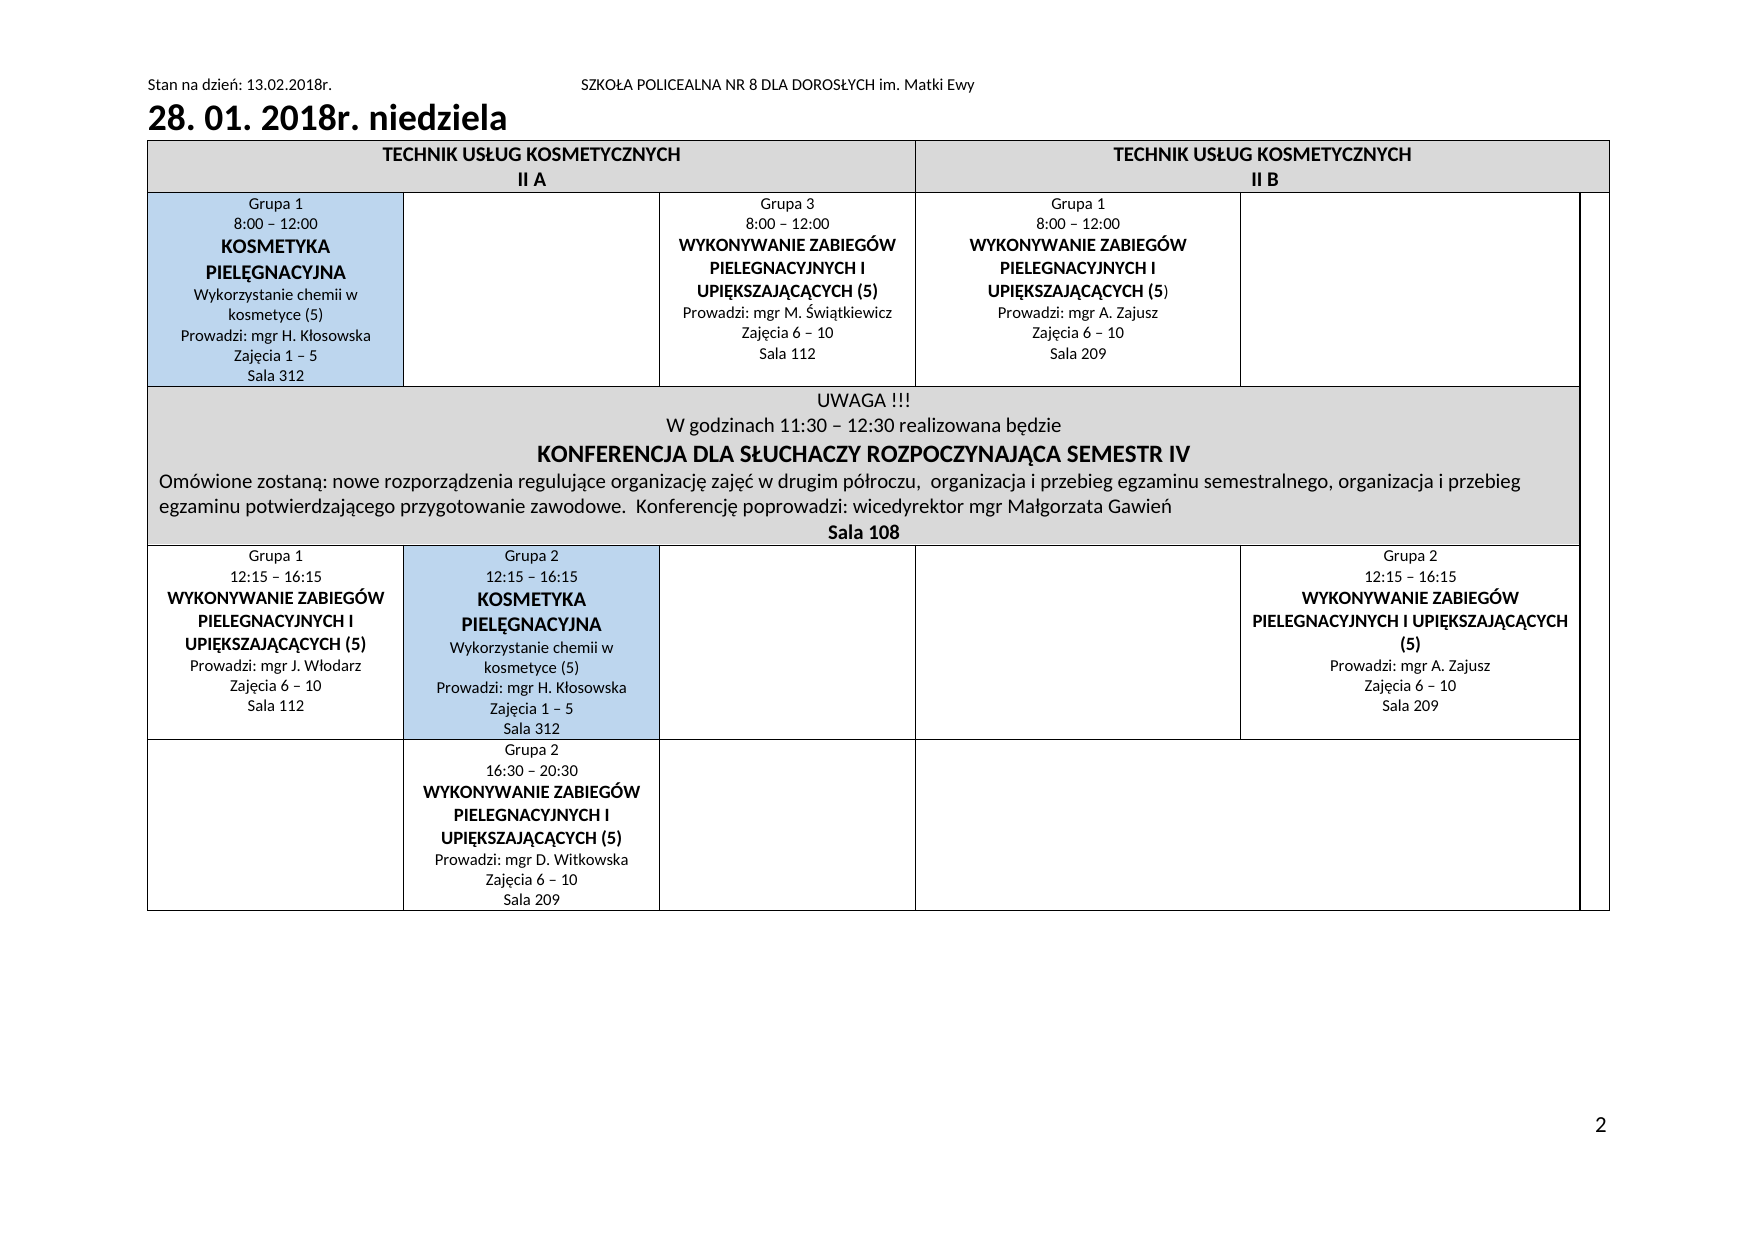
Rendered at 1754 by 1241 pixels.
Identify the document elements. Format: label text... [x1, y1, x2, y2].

table_cell [916, 546, 1240, 739]
table_cell Grupa 1 8:00 – 12:00 WYKONYWANIE ZABIEGÓW PIELEGNACYJNYCH I UPIĘKSZAJĄCĄCYCH (5) Prowadzi: mgr A. Zajusz Zajęcia 6 – 10 Sala 209 [916, 193, 1240, 386]
table_header TECHNIK USŁUG KOSMETYCZNYCH II B [916, 141, 1609, 192]
table_cell [148, 740, 403, 910]
table_cell Grupa 1 8:00 – 12:00 KOSMETYKA PIELĘGNACYJNA Wykorzystanie chemii w kosmetyce (5) Prowadzi: mgr H. Kłosowska Zajęcia 1 – 5 Sala 312 [148, 193, 403, 386]
table_cell [660, 546, 915, 739]
table_cell [404, 193, 659, 386]
table_cell UWAGA !!! W godzinach 11:30 – 12:30 realizowana będzie KONFERENCJA DLA SŁUCHACZY ROZPOCZYNAJĄCA SEMESTR IV Omówione zostaną: nowe rozporządzenia regulujące organizację zajęć w drugim półroczu, organizacja i przebieg egzaminu semestralnego, organizacja i przebieg egzaminu potwierdzającego przygotowanie zawodowe. Konferencję poprowadzi: wicedyrektor mgr Małgorzata Gawień Sala 108 [148, 387, 1579, 544]
table_cell Grupa 1 12:15 – 16:15 WYKONYWANIE ZABIEGÓW PIELEGNACYJNYCH I UPIĘKSZAJĄCĄCYCH (5) Prowadzi: mgr J. Włodarz Zajęcia 6 – 10 Sala 112 [148, 546, 403, 739]
table_cell [660, 740, 915, 910]
text 28. 01. 2018r. niedziela [148, 94, 1606, 140]
table_cell Grupa 3 8:00 – 12:00 WYKONYWANIE ZABIEGÓW PIELEGNACYJNYCH I UPIĘKSZAJĄCĄCYCH (5) Prowadzi: mgr M. Świątkiewicz Zajęcia 6 – 10 Sala 112 [660, 193, 915, 386]
table_cell [916, 740, 1579, 910]
table_cell Grupa 2 12:15 – 16:15 KOSMETYKA PIELĘGNACYJNA Wykorzystanie chemii w kosmetyce (5) Prowadzi: mgr H. Kłosowska Zajęcia 1 – 5 Sala 312 [404, 546, 659, 739]
table_header TECHNIK USŁUG KOSMETYCZNYCH II A [148, 141, 915, 192]
table_cell [1581, 193, 1609, 910]
table_cell Grupa 2 16:30 – 20:30 WYKONYWANIE ZABIEGÓW PIELEGNACYJNYCH I UPIĘKSZAJĄCĄCYCH (5) Prowadzi: mgr D. Witkowska Zajęcia 6 – 10 Sala 209 [404, 740, 659, 910]
table_cell [1241, 193, 1579, 386]
table_cell Grupa 2 12:15 – 16:15 WYKONYWANIE ZABIEGÓW PIELEGNACYJNYCH I UPIĘKSZAJĄCĄCYCH (5) Prowadzi: mgr A. Zajusz Zajęcia 6 – 10 Sala 209 [1241, 546, 1579, 739]
